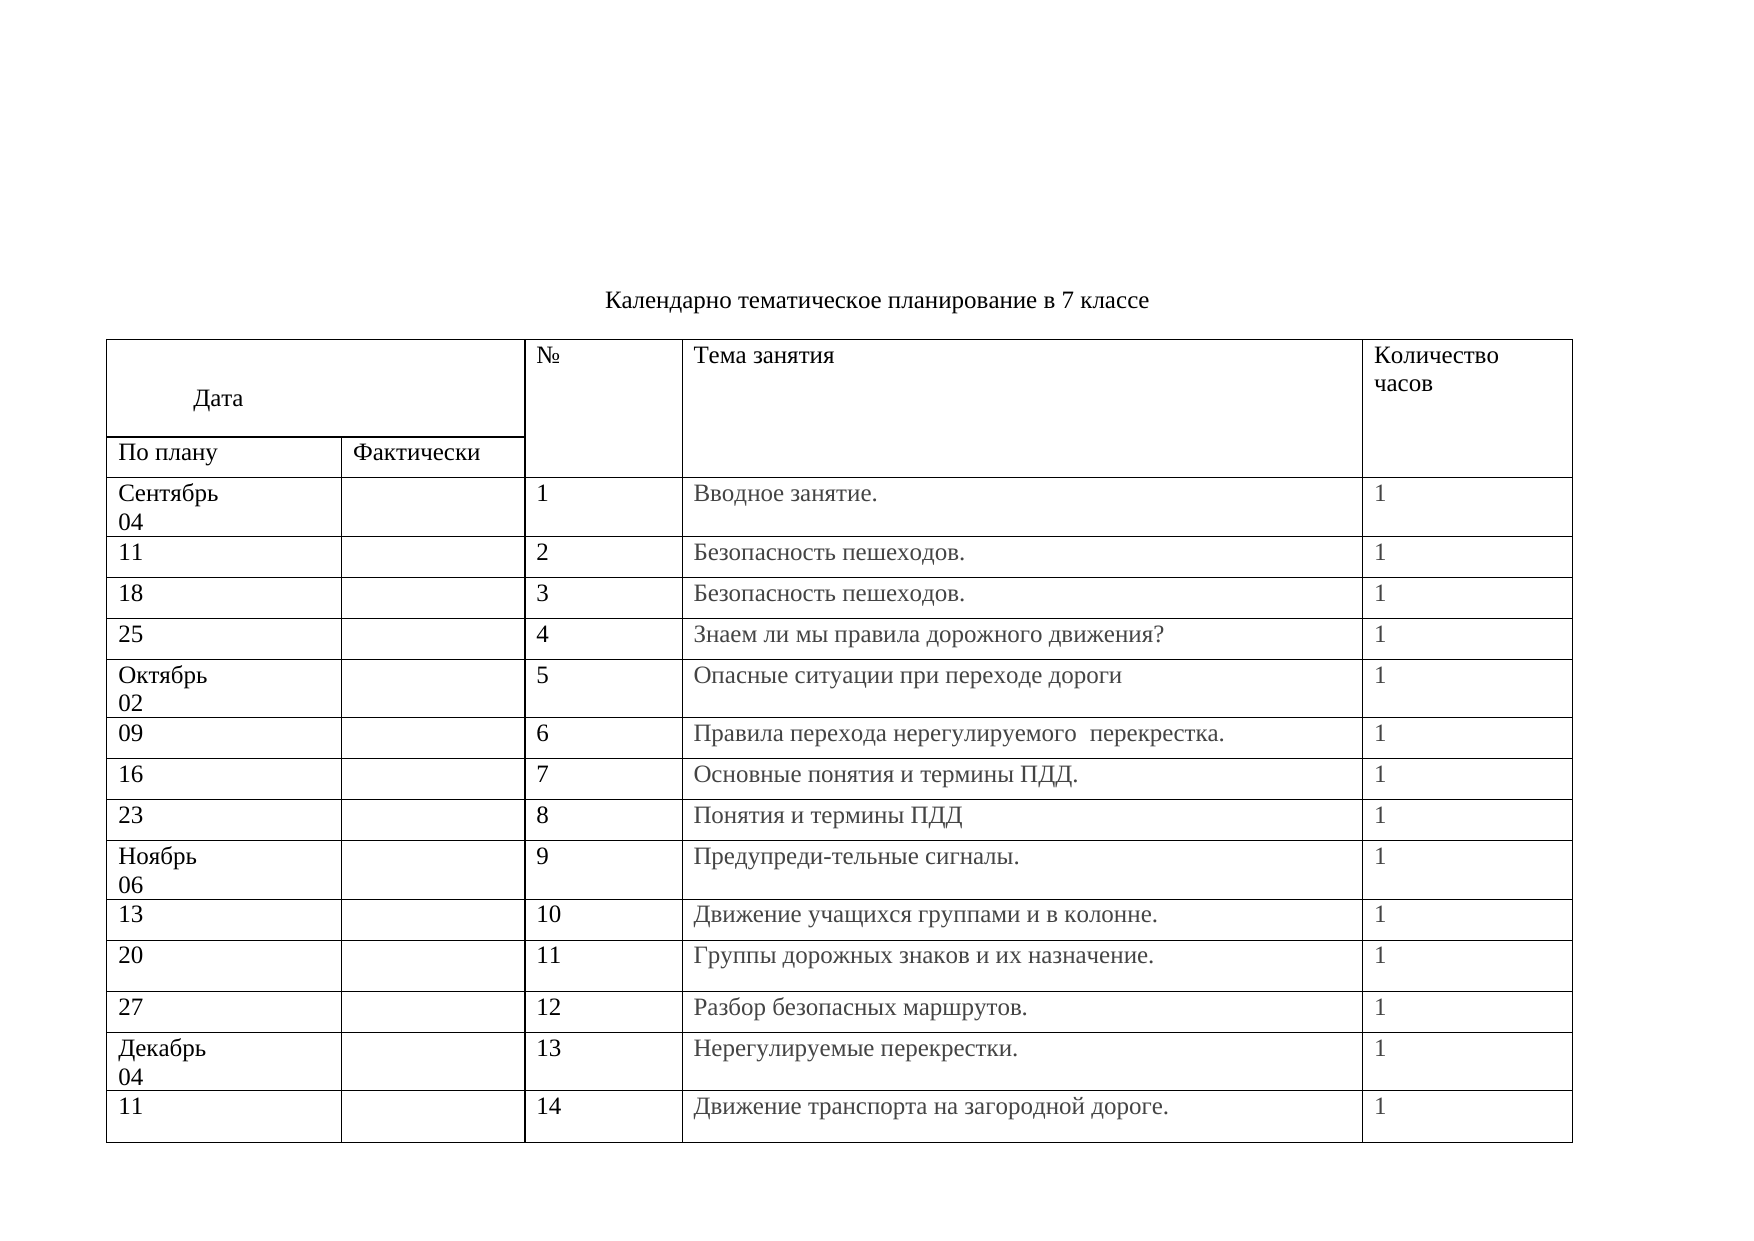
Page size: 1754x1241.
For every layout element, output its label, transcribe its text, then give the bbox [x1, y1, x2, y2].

table_cell Движение транспорта на загородной дороге. [683, 1091, 1362, 1142]
table_cell 1 [1363, 578, 1572, 618]
table_cell 1 [1363, 900, 1572, 939]
table_cell 5 [526, 660, 682, 717]
table_cell 11 [526, 941, 682, 991]
table_cell 1 [1363, 718, 1572, 758]
table_cell 8 [526, 800, 682, 840]
table_cell [342, 900, 524, 939]
table_cell 1 [1363, 660, 1572, 717]
table_cell 10 [526, 900, 682, 939]
table_cell [342, 841, 524, 898]
table_cell 6 [526, 718, 682, 758]
table_header Количество часов [1363, 340, 1572, 477]
table_cell Сентябрь 04 [107, 478, 341, 536]
table_header Тема занятия [683, 340, 1362, 477]
table_cell 13 [526, 1033, 682, 1090]
table_header № [526, 340, 682, 477]
text Календарно тематическое планирование в 7 классе [118, 285, 1636, 314]
table_cell 09 [107, 718, 341, 758]
table_cell Декабрь 04 [107, 1033, 341, 1090]
table_cell Безопасность пешеходов. [683, 578, 1362, 618]
table_cell 1 [1363, 759, 1572, 799]
table_cell 20 [107, 941, 341, 991]
table_cell 11 [107, 537, 341, 577]
table_cell 1 [1363, 800, 1572, 840]
table_cell [342, 992, 524, 1032]
table_cell Ноябрь 06 [107, 841, 341, 898]
table_cell [342, 1091, 524, 1142]
table_cell По плану [107, 438, 341, 477]
table_cell 7 [526, 759, 682, 799]
table_cell [342, 800, 524, 840]
table_cell 18 [107, 578, 341, 618]
table_cell [342, 537, 524, 577]
table_cell Октябрь 02 [107, 660, 341, 717]
table_cell 23 [107, 800, 341, 840]
table_cell [342, 478, 524, 536]
table_cell 1 [1363, 1091, 1572, 1142]
table_cell [342, 578, 524, 618]
table_cell [342, 941, 524, 991]
table_cell 1 [1363, 619, 1572, 659]
table_cell 1 [1363, 537, 1572, 577]
table_cell 16 [107, 759, 341, 799]
table_cell Понятия и термины ПДД [683, 800, 1362, 840]
table_cell Движение учащихся группами и в колонне. [683, 900, 1362, 939]
table_cell 1 [526, 478, 682, 536]
table_cell 1 [1363, 478, 1572, 536]
table_cell 1 [1363, 941, 1572, 991]
table_cell 3 [526, 578, 682, 618]
table_cell Опасные ситуации при переходе дороги [683, 660, 1362, 717]
table_cell Фактически [342, 438, 524, 477]
table_cell Разбор безопасных маршрутов. [683, 992, 1362, 1032]
table_header Дата [107, 340, 524, 436]
table_cell Знаем ли мы правила дорожного движения? [683, 619, 1362, 659]
table_cell Вводное занятие. [683, 478, 1362, 536]
table_cell Группы дорожных знаков и их назначение. [683, 941, 1362, 991]
table_cell 27 [107, 992, 341, 1032]
table_cell [342, 619, 524, 659]
table_cell Безопасность пешеходов. [683, 537, 1362, 577]
table_cell 1 [1363, 992, 1572, 1032]
table_cell [342, 1033, 524, 1090]
table_cell 25 [107, 619, 341, 659]
table_cell Основные понятия и термины ПДД. [683, 759, 1362, 799]
table_cell 4 [526, 619, 682, 659]
table_cell [342, 660, 524, 717]
table_cell Предупреди-тельные сигналы. [683, 841, 1362, 898]
table_cell 1 [1363, 1033, 1572, 1090]
table_cell [342, 759, 524, 799]
table_cell Правила перехода нерегулируемого перекрестка. [683, 718, 1362, 758]
table_cell Нерегулируемые перекрестки. [683, 1033, 1362, 1090]
table_cell 11 [107, 1091, 341, 1142]
table_cell 9 [526, 841, 682, 898]
table_cell 14 [526, 1091, 682, 1142]
table_cell 13 [107, 900, 341, 939]
table_cell 1 [1363, 841, 1572, 898]
table_cell [342, 718, 524, 758]
table_cell 12 [526, 992, 682, 1032]
table_cell 2 [526, 537, 682, 577]
